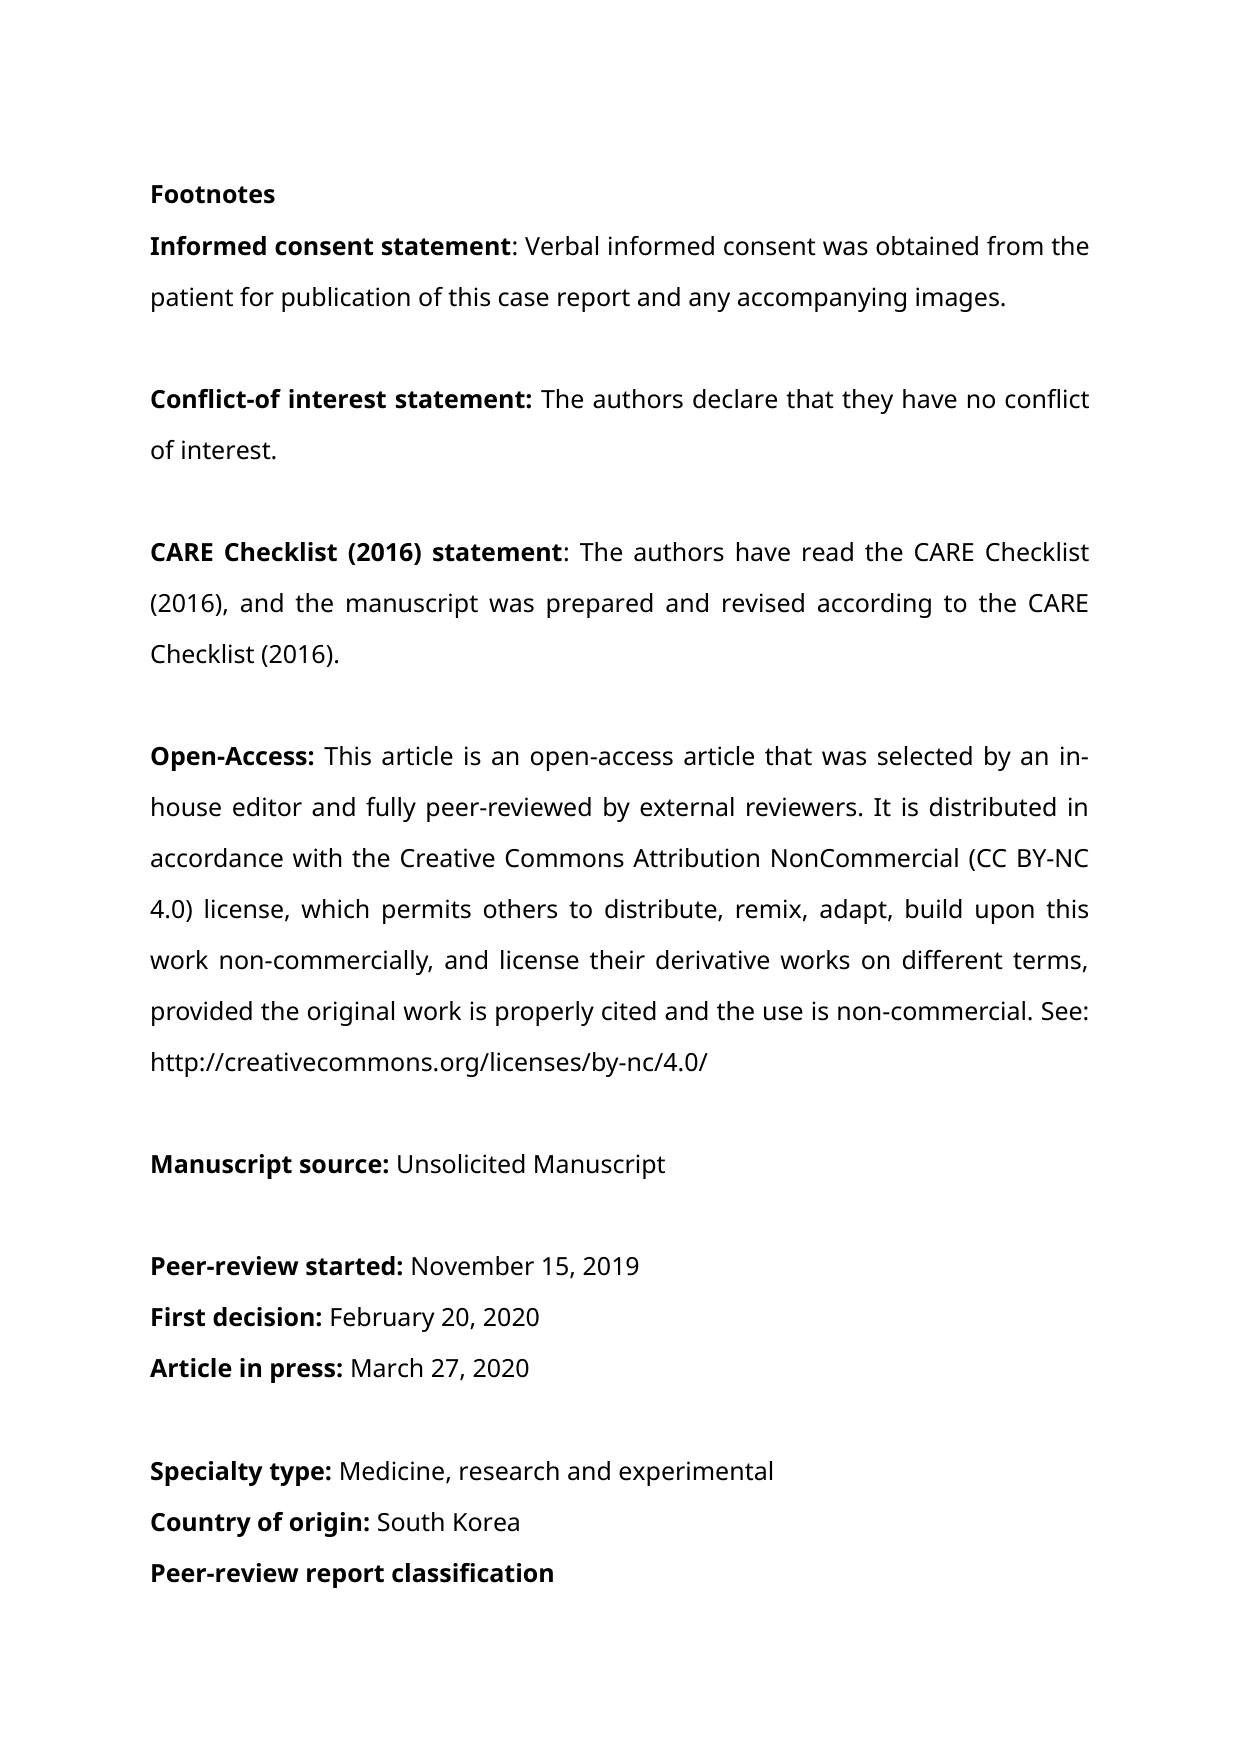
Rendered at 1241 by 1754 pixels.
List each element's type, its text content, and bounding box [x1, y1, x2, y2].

text Specialty type: Medicine, research and experimental [150, 1453, 1090, 1487]
text Manuscript source: Unsolicited Manuscript [150, 1147, 1090, 1181]
text Peer-review started: November 15, 2019 [150, 1249, 1090, 1283]
text Article in press: March 27, 2020 [150, 1351, 1090, 1385]
text Informed consent statement: Verbal informed consent was obtained from the patient for publication of this case report and any accompanying images. [150, 228, 1090, 313]
text Footnotes [150, 177, 1090, 211]
text Open-Access: This article is an open-access article that was selected by an in-house editor and fully peer-reviewed by external reviewers. It is distributed in accordance with the Creative Commons Attribution NonCommercial (CC BY-NC 4.0) license, which permits others to distribute, remix, adapt, build upon this work non-commercially, and license their derivative works on different terms, provided the original work is properly cited and the use is non-commercial. See: http://creativecommons.org/licenses/by-nc/4.0/ [150, 739, 1090, 1079]
text First decision: February 20, 2020 [150, 1300, 1090, 1334]
text CARE Checklist (2016) statement: The authors have read the CARE Checklist (2016), and the manuscript was prepared and revised according to the CARE Checklist (2016). [150, 534, 1090, 671]
text Country of origin: South Korea [150, 1504, 1090, 1538]
text Conflict-of interest statement: The authors declare that they have no conflict of interest. [150, 381, 1090, 466]
text Peer-review report classification [150, 1555, 1090, 1589]
